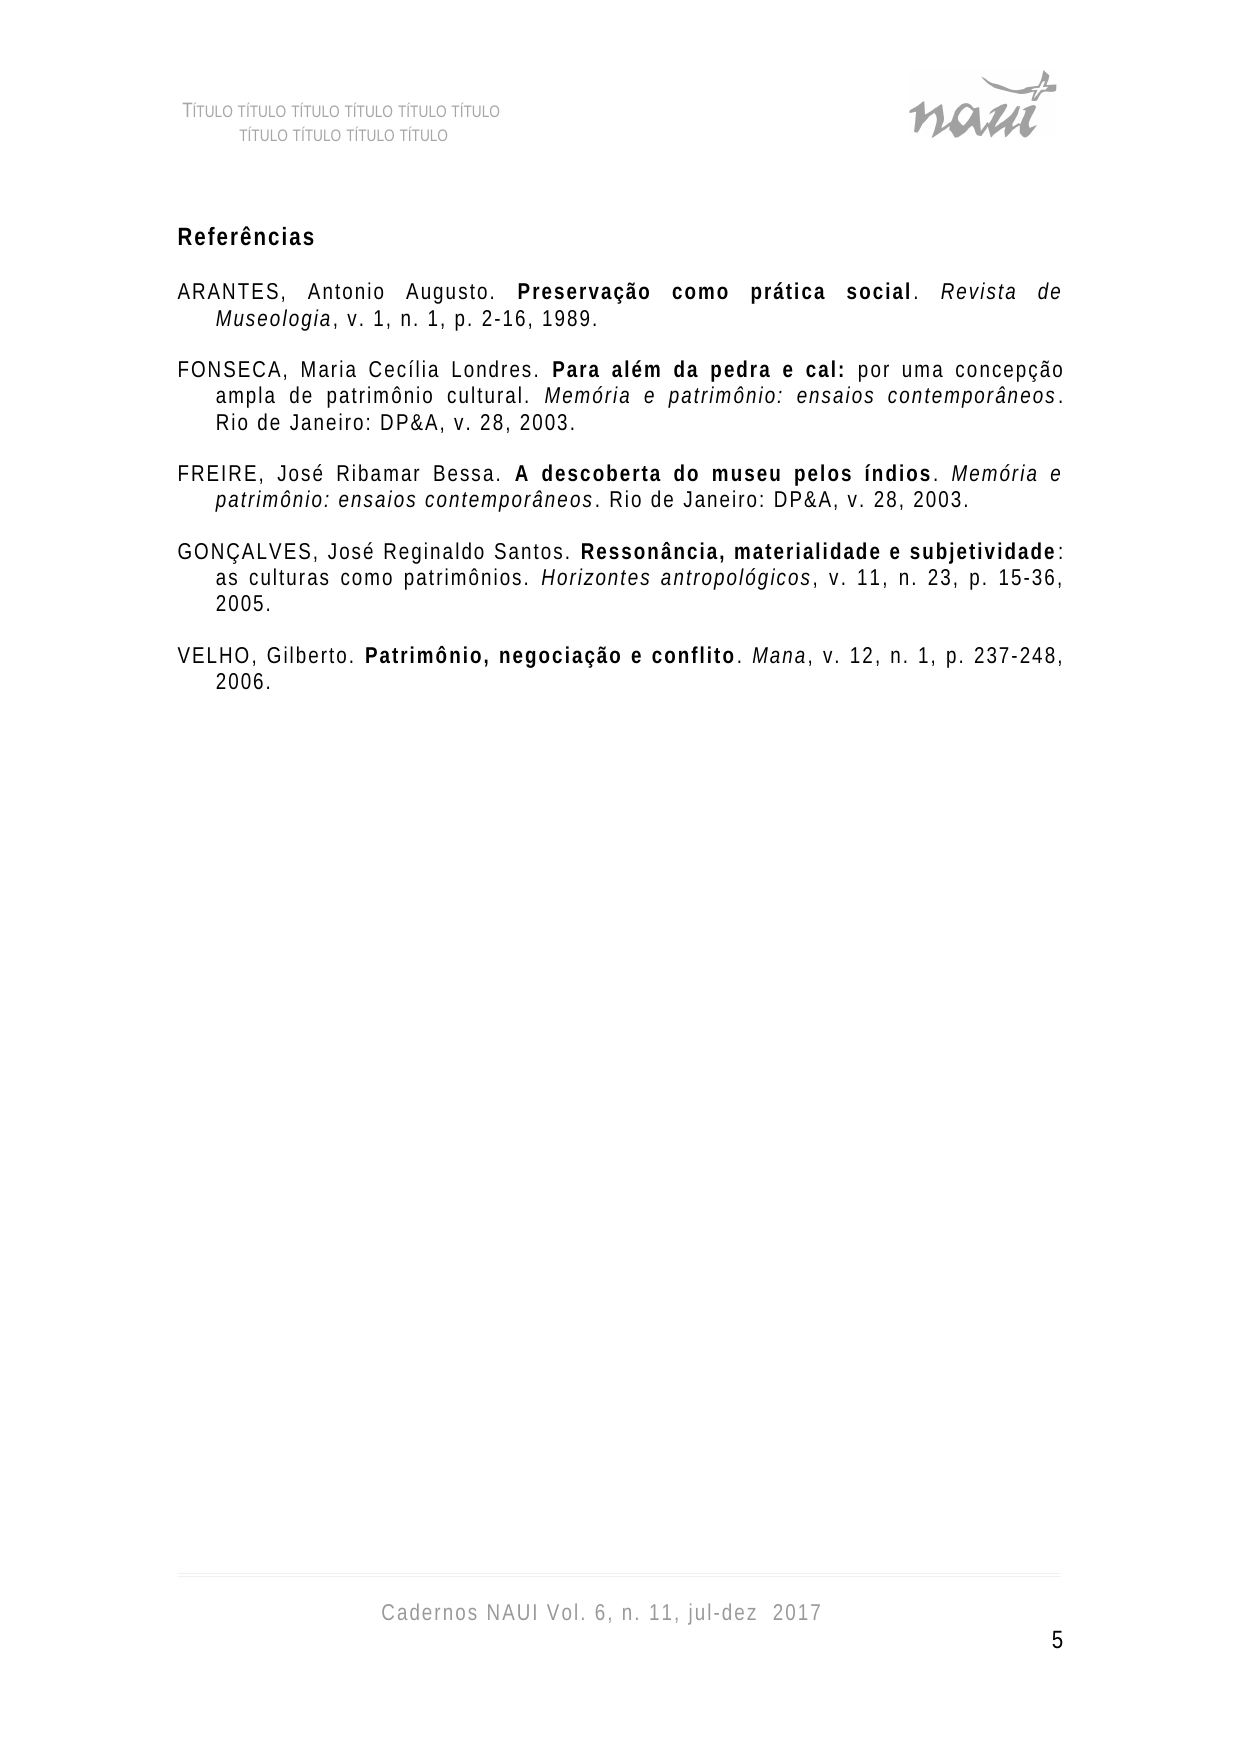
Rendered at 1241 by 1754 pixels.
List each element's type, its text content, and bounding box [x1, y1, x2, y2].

text FONSECA, Maria Cecília Londres. Para além da pedra e cal: por uma concepção ampla de patrimônio cultural. Memória e patrimônio: ensaios contemporâneos. Rio de Janeiro: DP&A, v. 28, 2003. [177, 356, 1063, 435]
text Referências [177, 222, 1063, 251]
text GONÇALVES, José Reginaldo Santos. Ressonância, materialidade e subjetividade: as culturas como patrimônios. Horizontes antropológicos, v. 11, n. 23, p. 15-36, 2005. [177, 538, 1063, 617]
text VELHO, Gilberto. Patrimônio, negociação e conflito. Mana, v. 12, n. 1, p. 237-248, 2006. [177, 642, 1063, 694]
text ARANTES, Antonio Augusto. Preservação como prática social. Revista de Museologia, v. 1, n. 1, p. 2-16, 1989. [177, 278, 1063, 331]
text FREIRE, José Ribamar Bessa. A descoberta do museu pelos índios. Memória e patrimônio: ensaios contemporâneos. Rio de Janeiro: DP&A, v. 28, 2003. [177, 460, 1063, 513]
